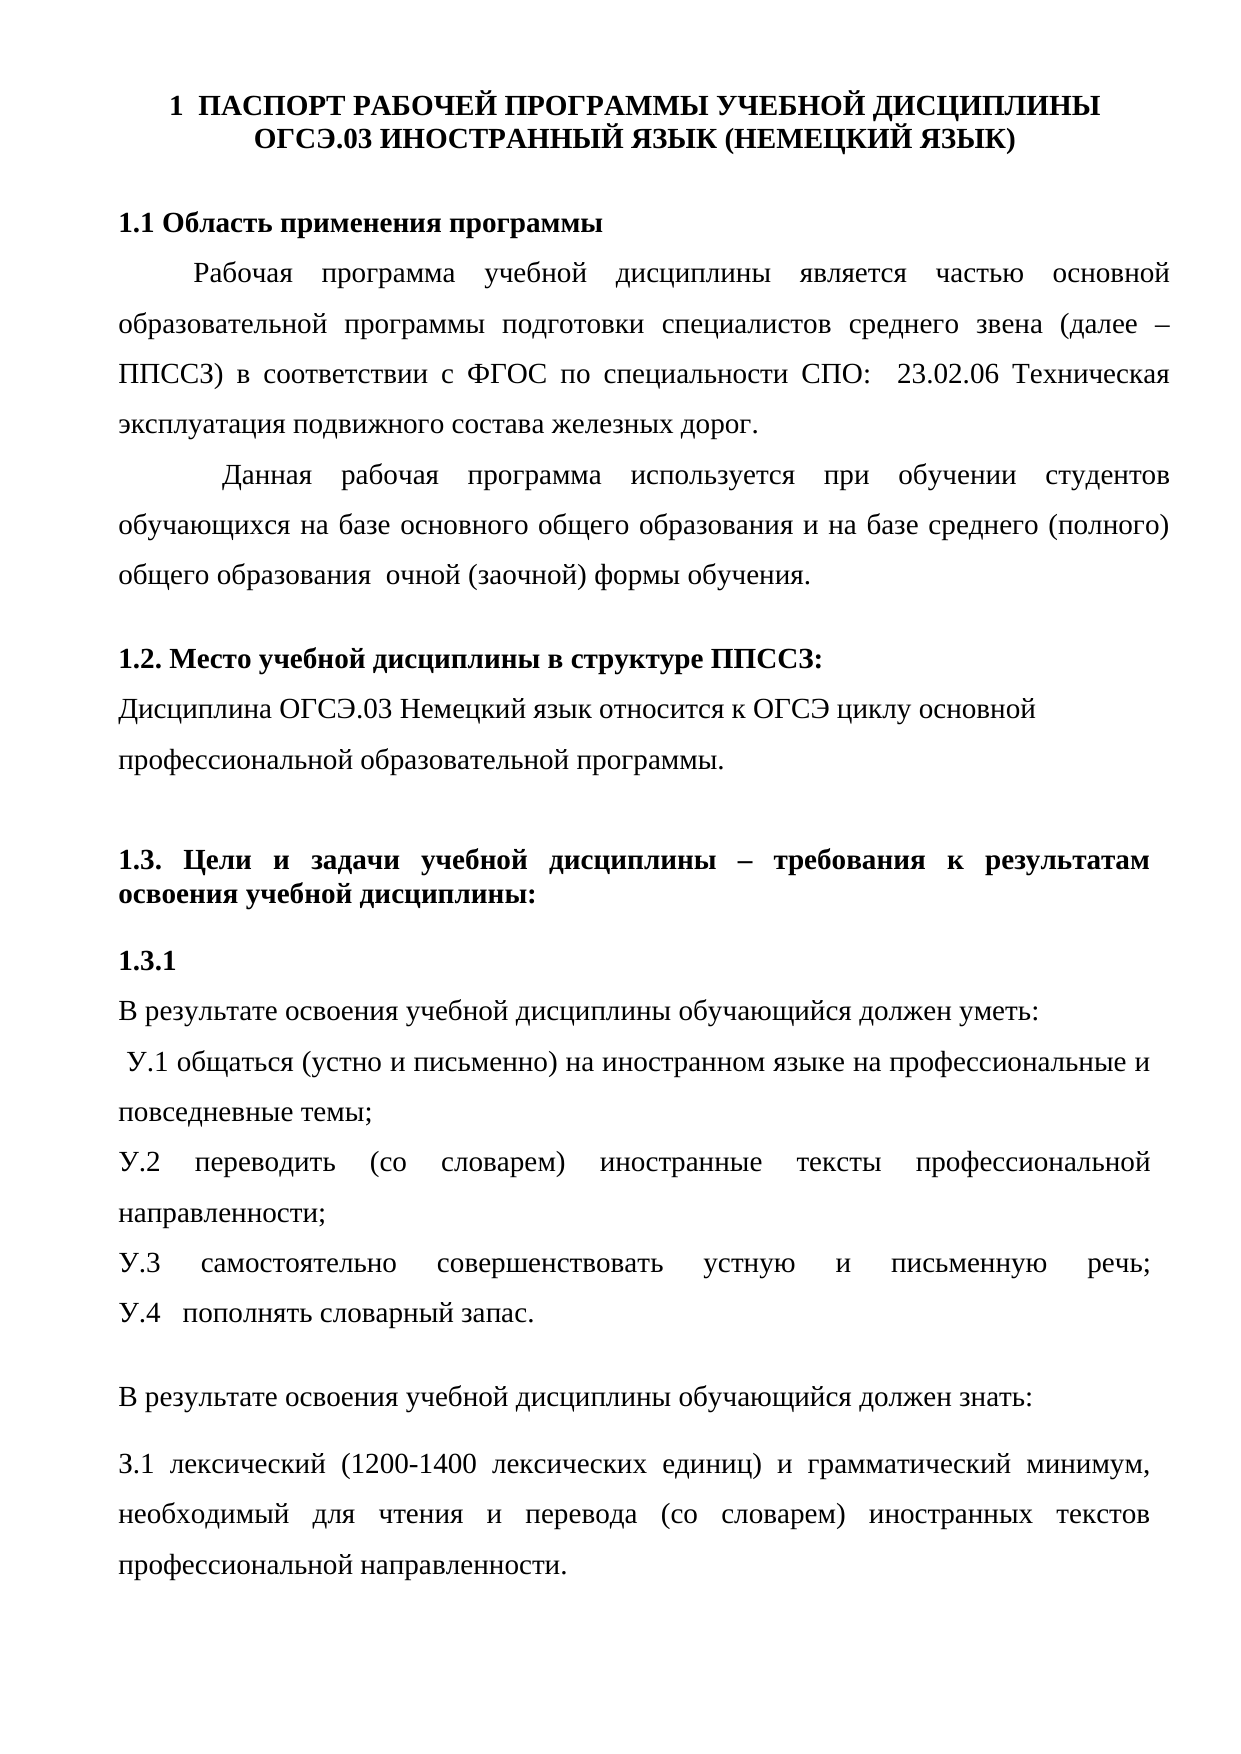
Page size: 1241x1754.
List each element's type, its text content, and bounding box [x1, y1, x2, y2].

text У.2 переводить (со словарем) иностранные тексты профессиональной направленности; [118, 1144, 1152, 1228]
text 1.3.1 [118, 943, 1152, 977]
text 1.3. Цели и задачи учебной дисциплины – требования к результатам освоения учебной дисциплины: [118, 842, 1152, 909]
text Данная рабочая программа используется при обучении студентов обучающихся на базе основного общего образования и на базе среднего (полного) общего образования очной (заочной) формы обучения. [118, 457, 1171, 591]
text Рабочая программа учебной дисциплины является частью основной образовательной программы подготовки специалистов среднего звена (далее – ППССЗ) в соответствии с ФГОС по специальности СПО: 23.02.06 Техническая эксплуатация подвижного состава железных дорог. [118, 256, 1171, 440]
text З.1 лексический (1200-1400 лексических единиц) и грамматический минимум, необходимый для чтения и перевода (со словарем) иностранных текстов профессиональной направленности. [118, 1446, 1152, 1580]
text ОГСЭ.03 Иностранный язык (Немецкий Язык) [118, 121, 1152, 155]
text У.1 общаться (устно и письменно) на иностранном языке на профессиональные и повседневные темы; [118, 1044, 1152, 1128]
text В результате освоения учебной дисциплины обучающийся должен знать: [118, 1379, 1152, 1413]
text 1 паспорт рабочей ПРОГРАММЫ УЧЕБНОЙ ДИСЦИПЛИНЫ [118, 88, 1152, 121]
text У.3 самостоятельно совершенствовать устную и письменную речь; У.4 пополнять словарный запас. [118, 1245, 1152, 1329]
text В результате освоения учебной дисциплины обучающийся должен уметь: [118, 993, 1152, 1027]
text Дисциплина ОГСЭ.03 Немецкий язык относится к ОГСЭ циклу основной профессиональной образовательной программы. [118, 692, 1171, 775]
text 1.1 Область применения программы [118, 205, 1152, 239]
text 1.2. Место учебной дисциплины в структуре ППССЗ: [118, 641, 1171, 675]
